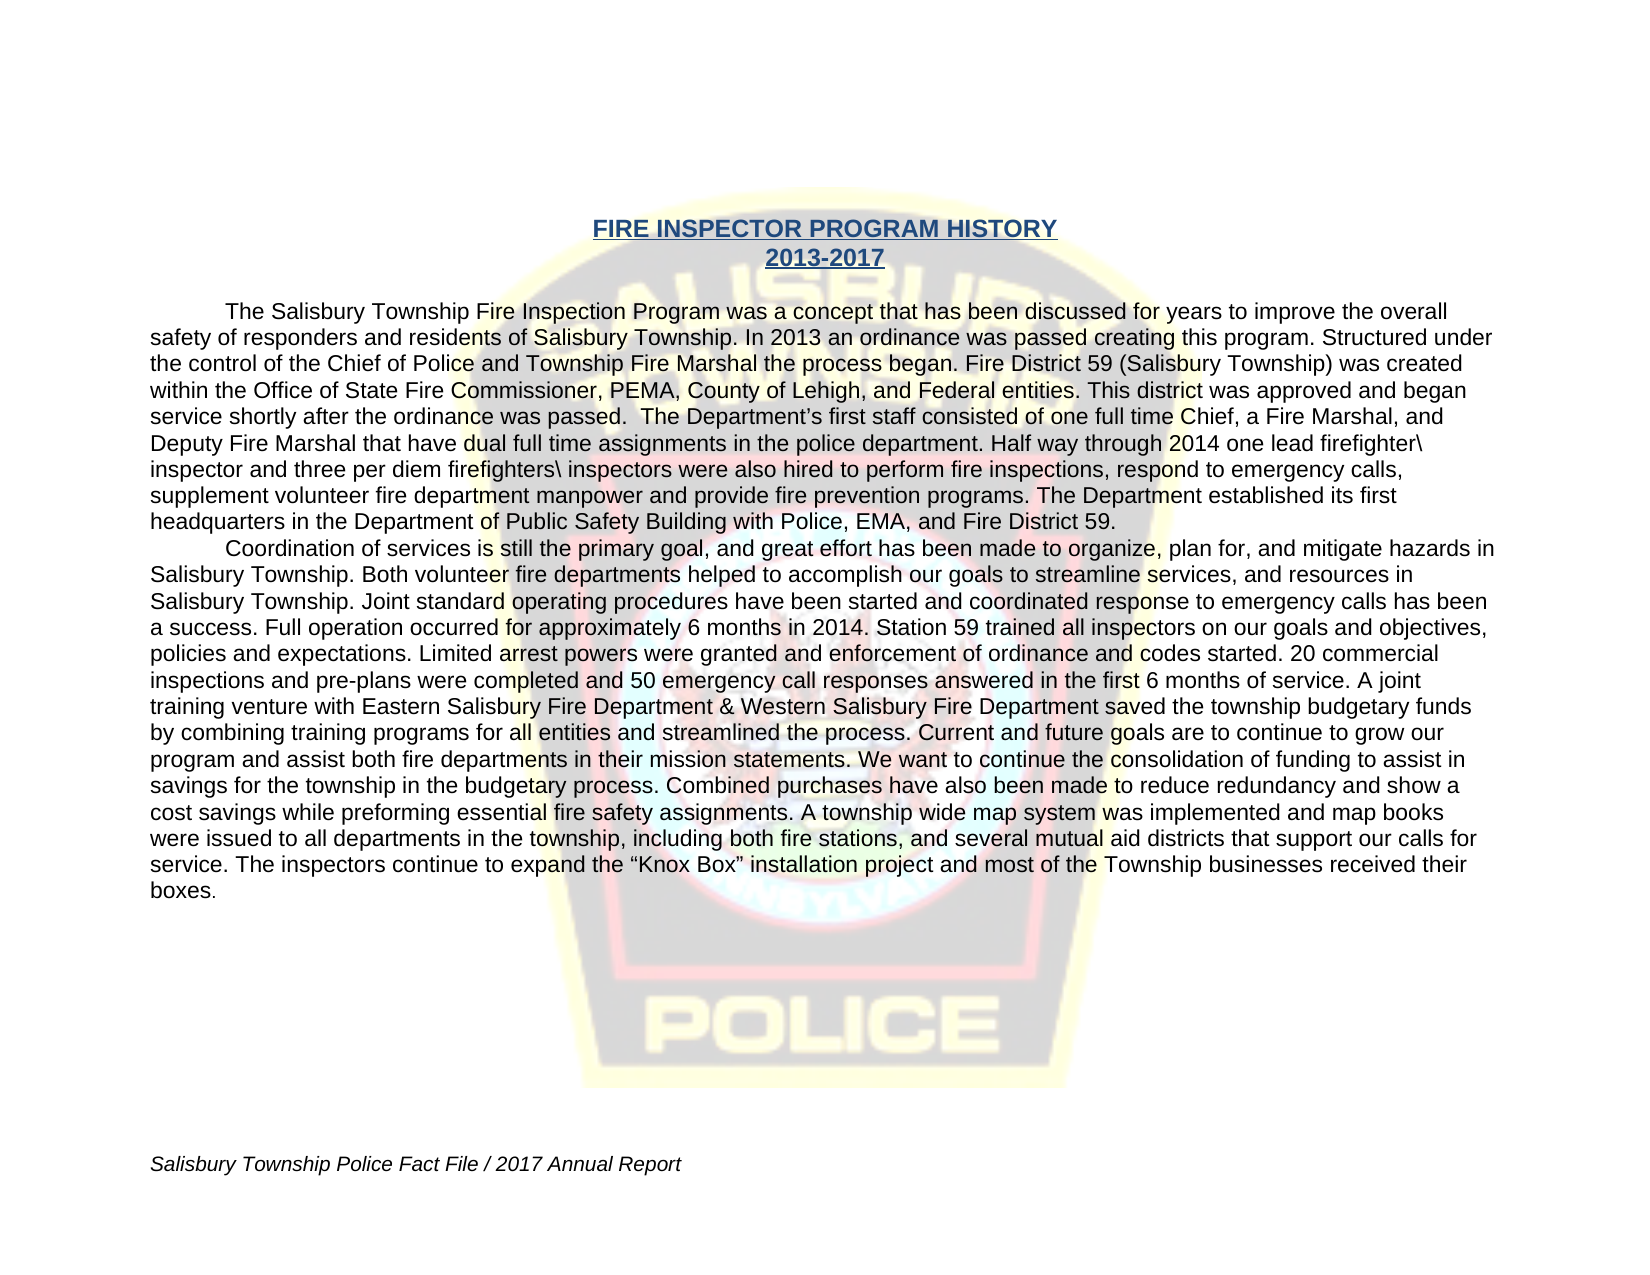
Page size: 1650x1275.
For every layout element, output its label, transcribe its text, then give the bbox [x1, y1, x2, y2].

text The Salisbury Township Fire Inspection Program was a concept that has been discussed for years to improve the overall safety of responders and residents of Salisbury Township. In 2013 an ordinance was passed creating this program. Structured under the control of the Chief of Police and Township Fire Marshal the process began. Fire District 59 (Salisbury Township) was created within the Office of State Fire Commissioner, PEMA, County of Lehigh, and Federal entities. This district was approved and began service shortly after the ordinance was passed. The Department’s first staff consisted of one full time Chief, a Fire Marshal, and Deputy Fire Marshal that have dual full time assignments in the police department. Half way through 2014 one lead firefighter\ inspector and three per diem firefighters\ inspectors were also hired to perform fire inspections, respond to emergency calls, supplement volunteer fire department manpower and provide fire prevention programs. The Department established its first headquarters in the Department of Public Safety Building with Police, EMA, and Fire District 59. [150, 298, 1500, 535]
text FIRE INSPECTOR PROGRAM HISTORY [150, 214, 1500, 243]
text Coordination of services is still the primary goal, and great effort has been made to organize, plan for, and mitigate hazards in Salisbury Township. Both volunteer fire departments helped to accomplish our goals to streamline services, and resources in Salisbury Township. Joint standard operating procedures have been started and coordinated response to emergency calls has been a success. Full operation occurred for approximately 6 months in 2014. Station 59 trained all inspectors on our goals and objectives, policies and expectations. Limited arrest powers were granted and enforcement of ordinance and codes started. 20 commercial inspections and pre-plans were completed and 50 emergency call responses answered in the first 6 months of service. A joint training venture with Eastern Salisbury Fire Department & Western Salisbury Fire Department saved the township budgetary funds by combining training programs for all entities and streamlined the process. Current and future goals are to continue to grow our program and assist both fire departments in their mission statements. We want to continue the consolidation of funding to assist in savings for the township in the budgetary process. Combined purchases have also been made to reduce redundancy and show a cost savings while preforming essential fire safety assignments. A township wide map system was implemented and map books were issued to all departments in the township, including both fire stations, and several mutual aid districts that support our calls for service. The inspectors continue to expand the “Knox Box” installation project and most of the Township businesses received their boxes. [150, 535, 1500, 904]
text 2013-2017 [150, 243, 1500, 271]
